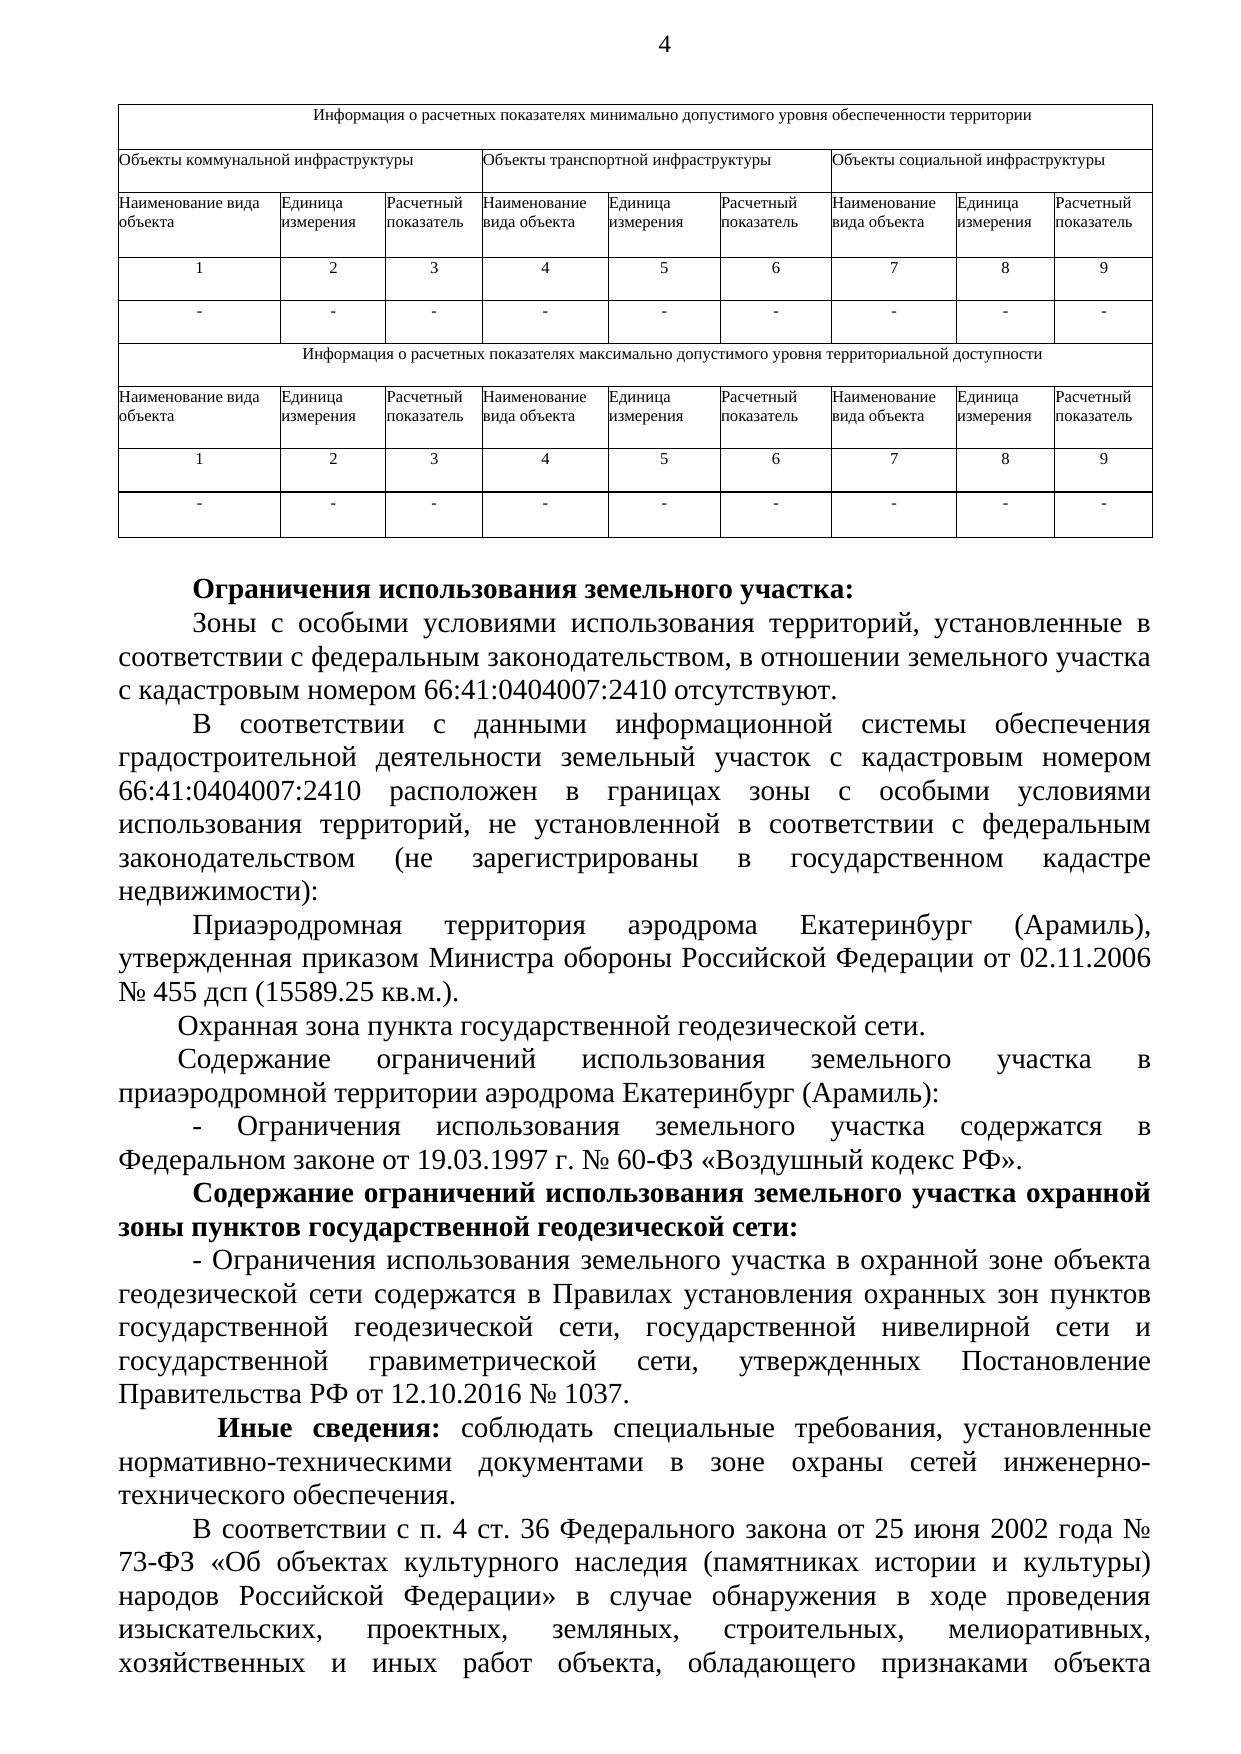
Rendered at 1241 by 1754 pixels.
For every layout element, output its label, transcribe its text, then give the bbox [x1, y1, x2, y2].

table_cell Расчетный показатель [386, 387, 482, 448]
table_cell - [957, 301, 1054, 343]
table_cell 9 [1055, 449, 1152, 491]
text Ограничения использования земельного участка: [118, 572, 1152, 605]
table_cell Объекты коммунальной инфраструктуры [119, 150, 482, 192]
table_cell 5 [609, 258, 720, 300]
table_cell Объекты транспортной инфраструктуры [483, 150, 831, 192]
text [118, 1511, 1152, 1678]
table_cell 2 [281, 449, 385, 491]
table_cell - [609, 301, 720, 343]
table_cell 5 [609, 449, 720, 491]
table_cell 3 [386, 258, 482, 300]
table_cell 6 [721, 449, 831, 491]
table_cell Единица измерения [281, 387, 385, 448]
table_cell - [721, 301, 831, 343]
table_cell 1 [119, 258, 280, 300]
table_cell 1 [119, 449, 280, 491]
table_header Информация о расчетных показателях минимально допустимого уровня обеспеченности территории [119, 105, 1152, 149]
table_cell Единица измерения [281, 193, 385, 257]
table_cell - [119, 301, 280, 343]
table_cell Единица измерения [609, 387, 720, 448]
table_cell - [483, 493, 608, 537]
table_cell 2 [281, 258, 385, 300]
table_cell Расчетный показатель [1055, 193, 1152, 257]
table_cell 4 [483, 449, 608, 491]
table_cell Единица измерения [609, 193, 720, 257]
table_cell Наименование вида объекта [483, 387, 608, 448]
text Зоны с особыми условиями использования территорий, установленные в соответствии с федеральным законодательством, в отношении земельного участка с кадастровым номером 66:41:0404007:2410 отсутствуют. [118, 605, 1152, 706]
table_cell - [1055, 493, 1152, 537]
table_cell 8 [957, 258, 1054, 300]
table_cell Наименование вида объекта [119, 387, 280, 448]
text Иные сведения: соблюдать специальные требования, установленные нормативно-техническими документами в зоне охраны сетей инженерно-технического обеспечения. [118, 1410, 1152, 1511]
table_cell - [1055, 301, 1152, 343]
text Охранная зона пункта государственной геодезической сети. [177, 1008, 1152, 1041]
table_cell - [957, 493, 1054, 537]
table_cell - [281, 493, 385, 537]
table_cell - [609, 493, 720, 537]
table_cell Информация о расчетных показателях максимально допустимого уровня территориальной доступности [119, 344, 1152, 386]
table_cell 4 [483, 258, 608, 300]
table_cell Расчетный показатель [1055, 387, 1152, 448]
table_cell 9 [1055, 258, 1152, 300]
table_cell Наименование вида объекта [119, 193, 280, 257]
table_cell - [119, 493, 280, 537]
table_cell Наименование вида объекта [483, 193, 608, 257]
text Содержание ограничений использования земельного участка в приаэродромной территории аэродрома Екатеринбург (Арамиль): [118, 1041, 1152, 1108]
table_cell Наименование вида объекта [832, 387, 956, 448]
text - Ограничения использования земельного участка в охранной зоне объекта геодезической сети содержатся в Правилах установления охранных зон пунктов государственной геодезической сети, государственной нивелирной сети и государственной гравиметрической сети, утвержденных Постановление Правительства РФ от 12.10.2016 № 1037. [118, 1242, 1152, 1410]
text Приаэродромная территория аэродрома Екатеринбург (Арамиль), утвержденная приказом Министра обороны Российской Федерации от 02.11.2006 № 455 дсп (15589.25 кв.м.). [118, 907, 1152, 1008]
table_cell Объекты социальной инфраструктуры [832, 150, 1152, 192]
table_cell Единица измерения [957, 387, 1054, 448]
table_cell - [721, 493, 831, 537]
table_cell - [832, 301, 956, 343]
table_cell - [832, 493, 956, 537]
text - Ограничения использования земельного участка содержатся в Федеральном законе от 19.03.1997 г. № 60-ФЗ «Воздушный кодекс РФ». [118, 1108, 1152, 1175]
text В соответствии с данными информационной системы обеспечения градостроительной деятельности земельный участок с кадастровым номером 66:41:0404007:2410 расположен в границах зоны с особыми условиями использования территорий, не установленной в соответствии с федеральным законодательством (не зарегистрированы в государственном кадастре недвижимости): [118, 706, 1152, 907]
table_cell Расчетный показатель [721, 387, 831, 448]
table_cell - [386, 301, 482, 343]
text Содержание ограничений использования земельного участка охранной зоны пунктов государственной геодезической сети: [118, 1175, 1152, 1242]
table_cell - [281, 301, 385, 343]
table_cell Расчетный показатель [386, 193, 482, 257]
table_cell - [386, 493, 482, 537]
table_cell 7 [832, 449, 956, 491]
table_cell Расчетный показатель [721, 193, 831, 257]
table_cell - [483, 301, 608, 343]
table_cell 8 [957, 449, 1054, 491]
table_cell Единица измерения [957, 193, 1054, 257]
table_cell 7 [832, 258, 956, 300]
table_cell 6 [721, 258, 831, 300]
table_cell 3 [386, 449, 482, 491]
table_cell Наименование вида объекта [832, 193, 956, 257]
